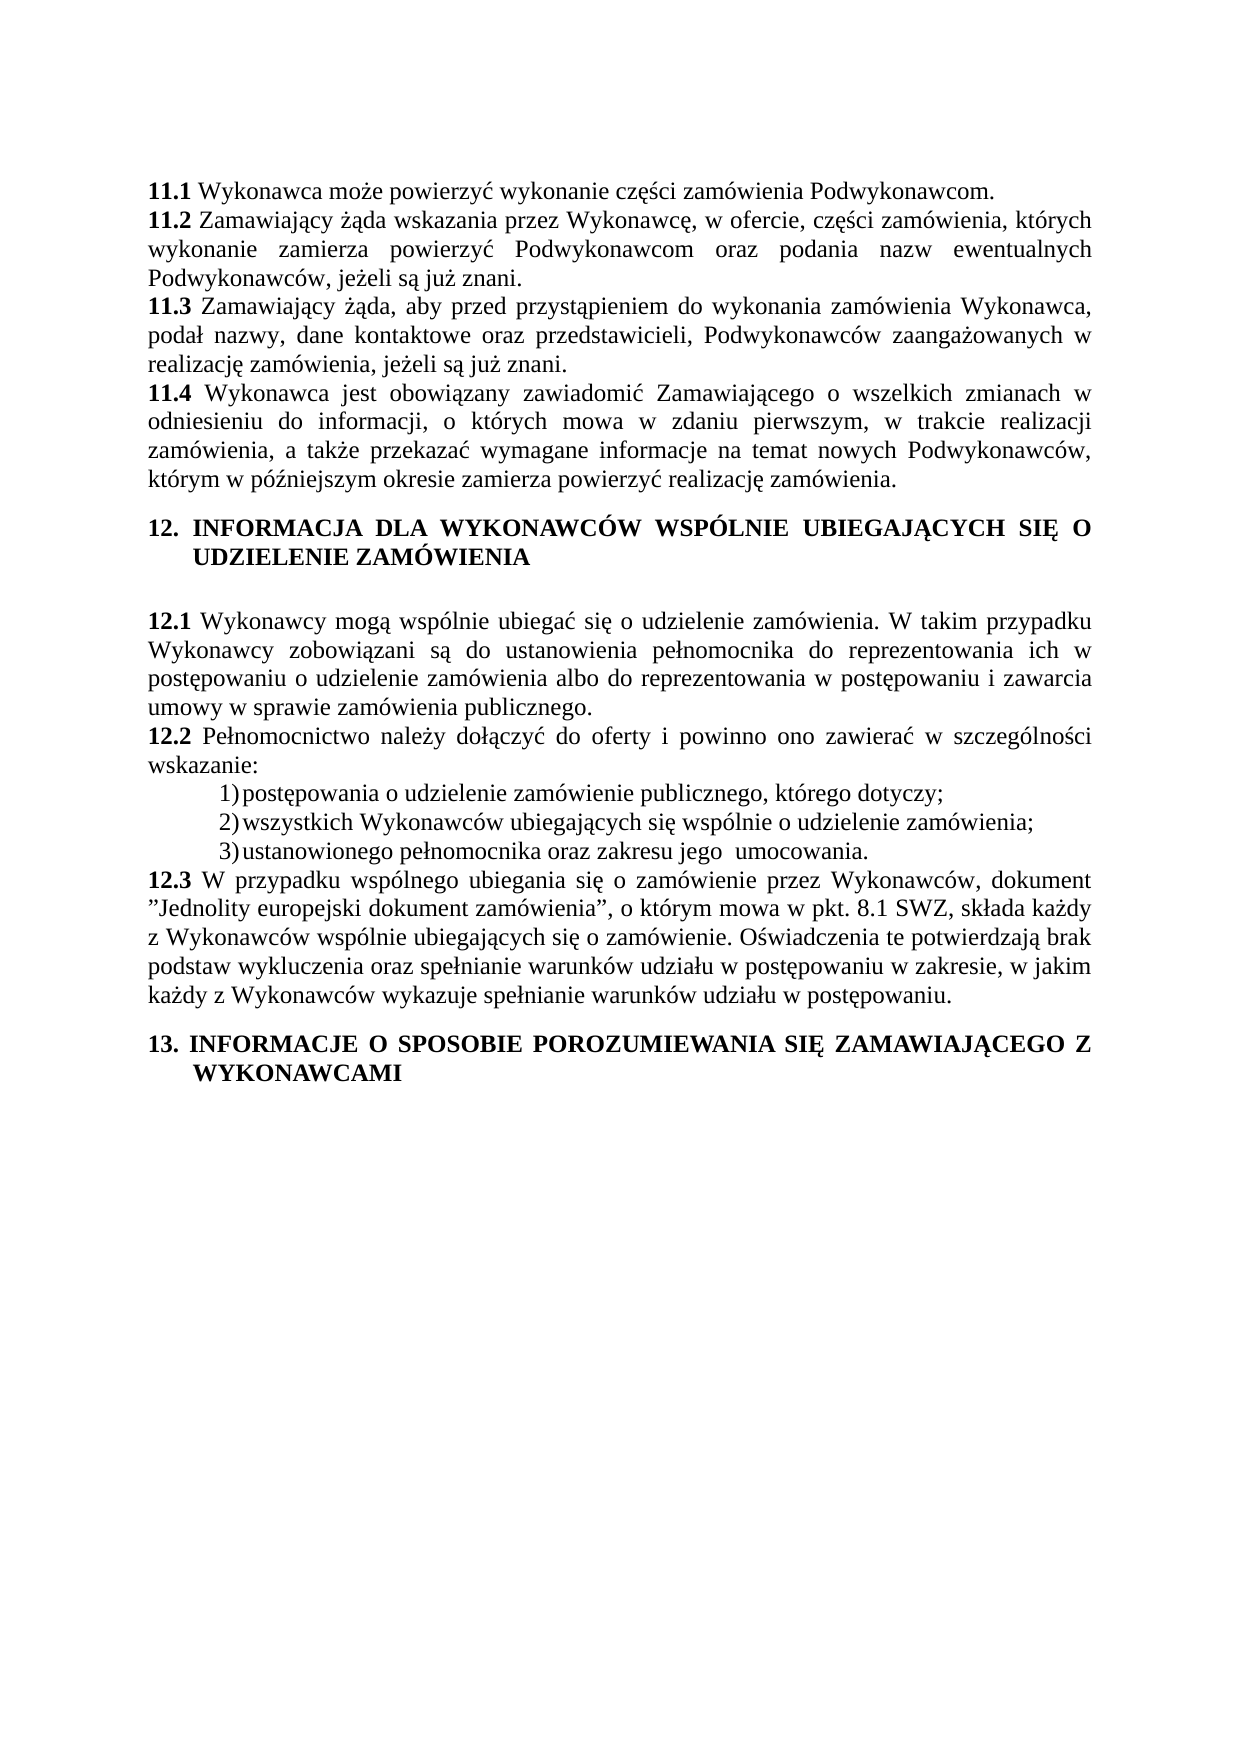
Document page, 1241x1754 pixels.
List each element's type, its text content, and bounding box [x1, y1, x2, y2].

text 11.3 Zamawiający żąda, aby przed przystąpieniem do wykonania zamówienia Wykonawca, podał nazwy, dane kontaktowe oraz przedstawicieli, Podwykonawców zaangażowanych w realizację zamówienia, jeżeli są już znani. [148, 291, 1093, 378]
list ustanowionego pełnomocnika oraz zakresu jego umocowania. [218, 836, 1093, 865]
text 11.4 Wykonawca jest obowiązany zawiadomić Zamawiającego o wszelkich zmianach w odniesieniu do informacji, o których mowa w zdaniu pierwszym, w trakcie realizacji zamówienia, a także przekazać wymagane informacje na temat nowych Podwykonawców, którym w późniejszym okresie zamierza powierzyć realizację zamówienia. [148, 378, 1093, 493]
list wszystkich Wykonawców ubiegających się wspólnie o udzielenie zamówienia; [218, 807, 1093, 836]
text 12.2 Pełnomocnictwo należy dołączyć do oferty i powinno ono zawierać w szczególności wskazanie: [148, 721, 1093, 778]
text 11.2 Zamawiający żąda wskazania przez Wykonawcę, w ofercie, części zamówienia, których wykonanie zamierza powierzyć Podwykonawcom oraz podania nazw ewentualnych Podwykonawców, jeżeli są już znani. [148, 205, 1093, 291]
text 12. Informacja dla wykonawców wspólnie ubiegających się o udzielenie zamówienia [148, 513, 1093, 571]
list postępowania o udzielenie zamówienie publicznego, którego dotyczy; [218, 778, 1093, 807]
text 13. Informacje o sposobie porozumiewania się zamawiającego z Wykonawcami [148, 1029, 1093, 1087]
text 12.1 Wykonawcy mogą wspólnie ubiegać się o udzielenie zamówienia. W takim przypadku Wykonawcy zobowiązani są do ustanowienia pełnomocnika do reprezentowania ich w postępowaniu o udzielenie zamówienia albo do reprezentowania w postępowaniu i zawarcia umowy w sprawie zamówienia publicznego. [148, 606, 1093, 721]
text 11.1 Wykonawca może powierzyć wykonanie części zamówienia Podwykonawcom. [148, 176, 1093, 205]
text 12.3 W przypadku wspólnego ubiegania się o zamówienie przez Wykonawców, dokument ”Jednolity europejski dokument zamówienia”, o którym mowa w pkt. 8.1 SWZ, składa każdy z Wykonawców wspólnie ubiegających się o zamówienie. Oświadczenia te potwierdzają brak podstaw wykluczenia oraz spełnianie warunków udziału w postępowaniu w zakresie, w jakim każdy z Wykonawców wykazuje spełnianie warunków udziału w postępowaniu. [148, 865, 1093, 1008]
